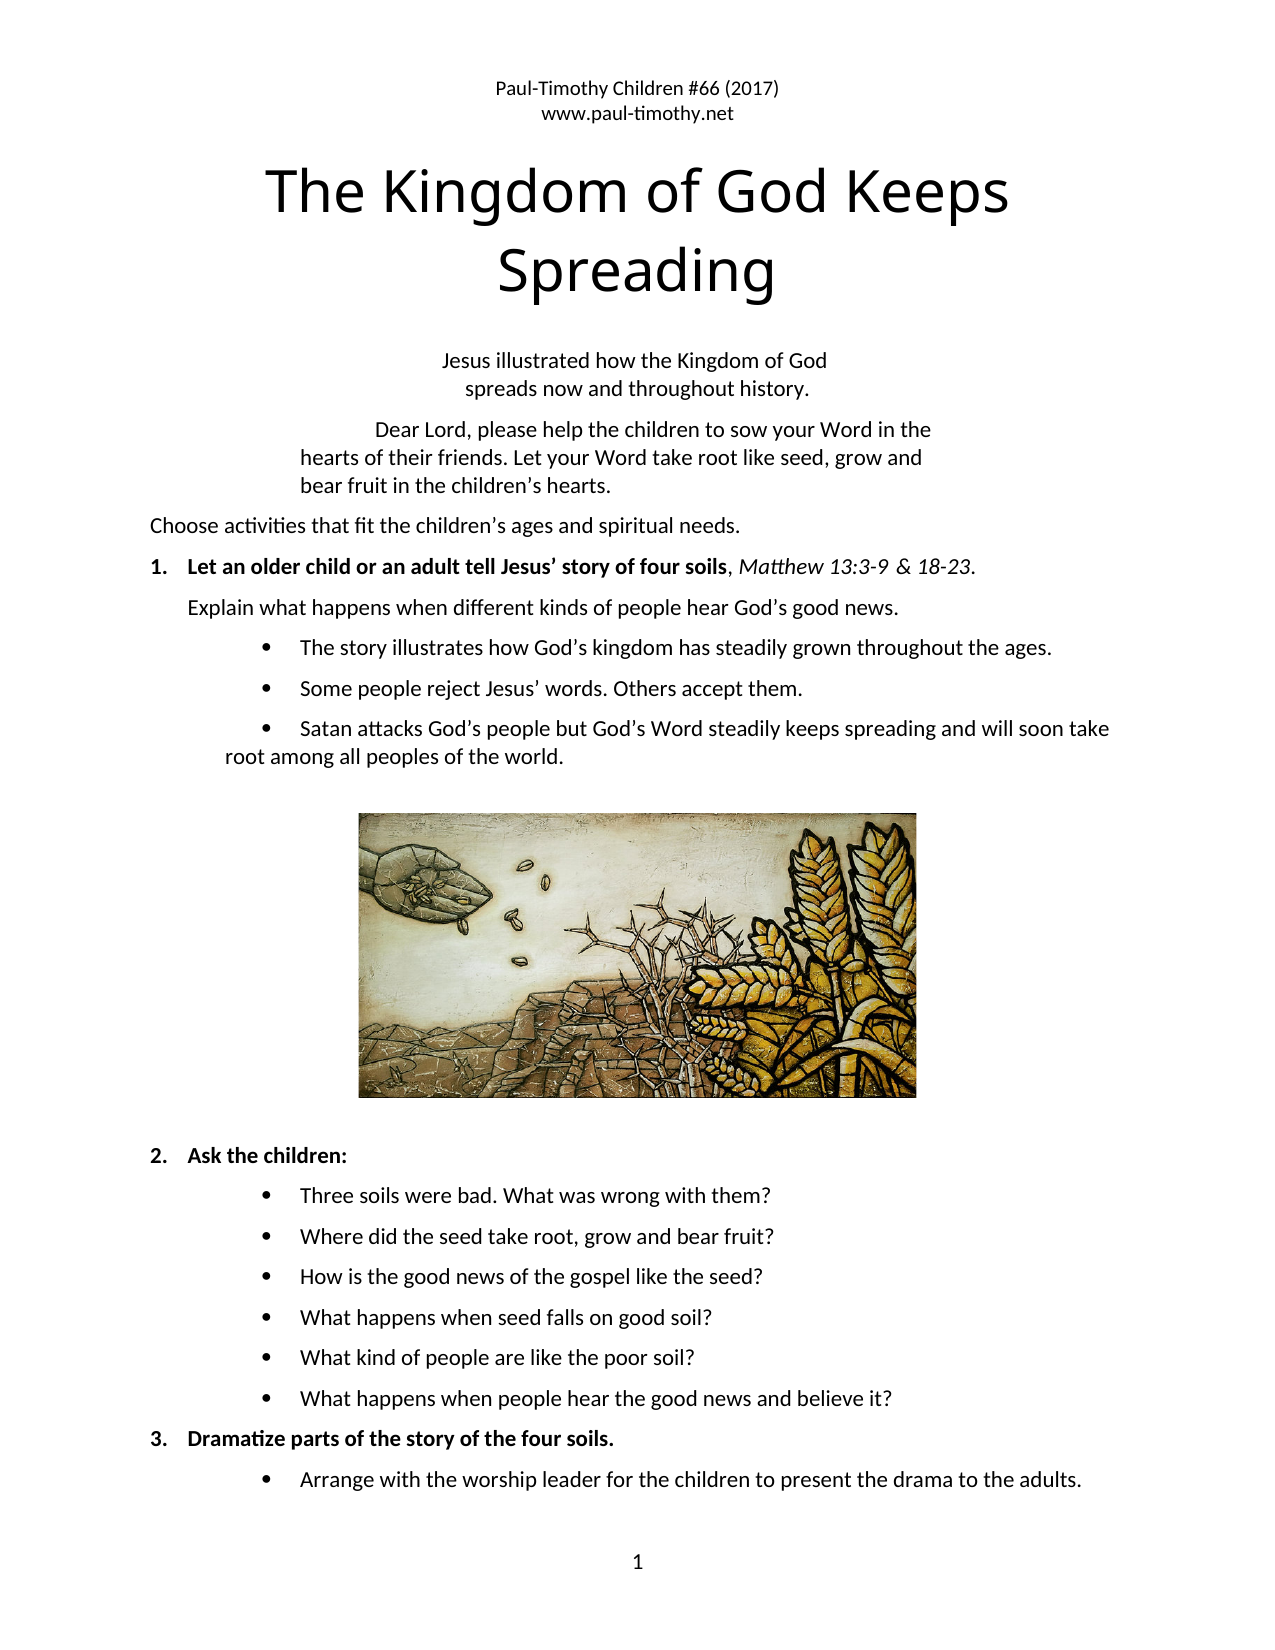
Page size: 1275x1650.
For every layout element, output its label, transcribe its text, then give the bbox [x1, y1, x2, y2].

text Choose activities that fit the children’s ages and spiritual needs. [150, 512, 1125, 539]
text Some people reject Jesus’ words. Others accept them. [225, 674, 1125, 702]
text The story illustrates how God’s kingdom has steadily grown throughout the ages. [225, 633, 1125, 661]
text Satan attacks God’s people but God’s Word steadily keeps spreading and will soon take root among all peoples of the world. [225, 714, 1125, 801]
picture [358, 813, 917, 1098]
text Explain what happens when different kinds of people hear God’s good news. [187, 593, 1125, 621]
text Dramatize parts of the story of the four soils. [150, 1424, 1125, 1453]
text Dear Lord, please help the children to sow your Word in the hearts of their friends. Let your Word take root like seed, grow and bear fruit in the children’s hearts. [300, 415, 956, 499]
text Where did the seed take root, grow and bear fruit? [225, 1222, 1125, 1250]
text The Kingdom of God Keeps Spreading [150, 150, 1125, 309]
text How is the good news of the gospel like the seed? [225, 1262, 1125, 1291]
text What kind of people are like the poor soil? [225, 1343, 1125, 1372]
text Jesus illustrated how the Kingdom of God spreads now and throughout history. [150, 346, 1125, 402]
text Arrange with the worship leader for the children to present the drama to the adults. [225, 1465, 1125, 1493]
text Ask the children: [150, 1141, 1125, 1169]
text Let an older child or an adult tell Jesus’ story of four soils, Matthew 13:3-9 & 18-23. [150, 552, 1125, 580]
text What happens when people hear the good news and believe it? [225, 1384, 1125, 1412]
text What happens when seed falls on good soil? [225, 1303, 1125, 1331]
text Three soils were bad. What was wrong with them? [225, 1181, 1125, 1209]
